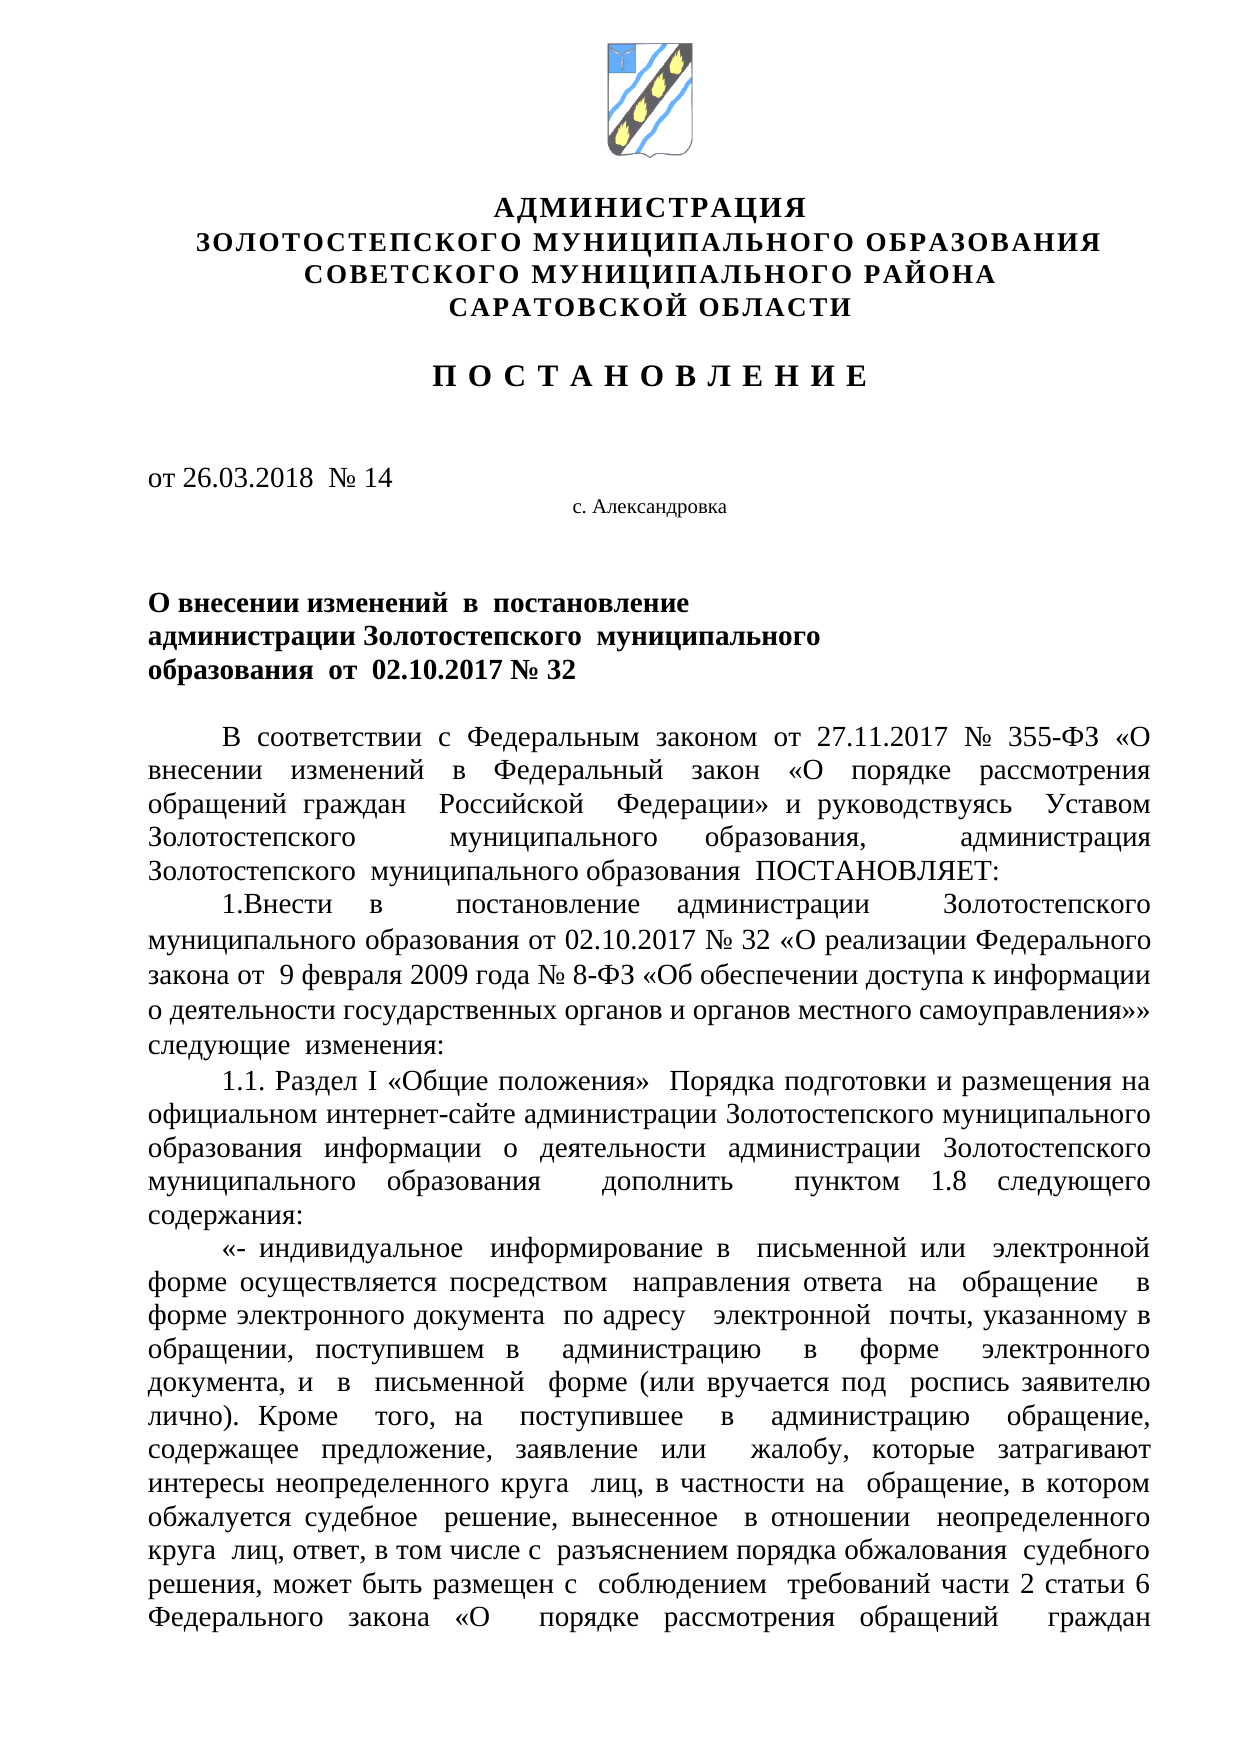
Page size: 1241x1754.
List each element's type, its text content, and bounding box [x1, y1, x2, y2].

subtitle 1.Внести в постановление администрации Золотостепского муниципального образования от 02.10.2017 № 32 «О реализации Федерального закона от 9 февраля 2009 года № 8-ФЗ «Об обеспечении доступа к информации о деятельности государственных органов и органов местного самоуправления»» следующие изменения: [148, 887, 1152, 1061]
text образования от 02.10.2017 № 32 [148, 652, 1152, 685]
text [148, 1230, 1152, 1633]
text САРАТОВСКОЙ ОБЛАСТИ [148, 291, 1152, 322]
text с. Александровка [148, 493, 1152, 518]
text В соответствии с Федеральным законом от 27.11.2017 № 355-ФЗ «О внесении изменений в Федеральный закон «О порядке рассмотрения обращений граждан Российской Федерации» и руководствуясь Уставом Золотостепского муниципального образования, администрация Золотостепского муниципального образования ПОСТАНОВЛЯЕТ: [148, 719, 1152, 887]
text О внесении изменений в постановление [148, 585, 1152, 618]
text ЗОЛОТОСТЕПСКОГО МУНИЦИПАЛЬНОГО ОБРАЗОВАНИЯ СОВЕТСКОГО МУНИЦИПАЛЬНОГО РАЙОНА [148, 226, 1152, 289]
text ПОСТАНОВЛЕНИЕ [148, 357, 1152, 393]
text администрации Золотостепского муниципального [148, 618, 1152, 652]
text 1.1. Раздел I «Общие положения» Порядка подготовки и размещения на официальном интернет-сайте администрации Золотостепского муниципального образования информации о деятельности администрации Золотостепского муниципального образования дополнить пунктом 1.8 следующего содержания: [148, 1063, 1152, 1230]
subtitle АДМИНИСТРАЦИЯ [148, 190, 1152, 224]
text от 26.03.2018 № 14 [148, 460, 1152, 493]
